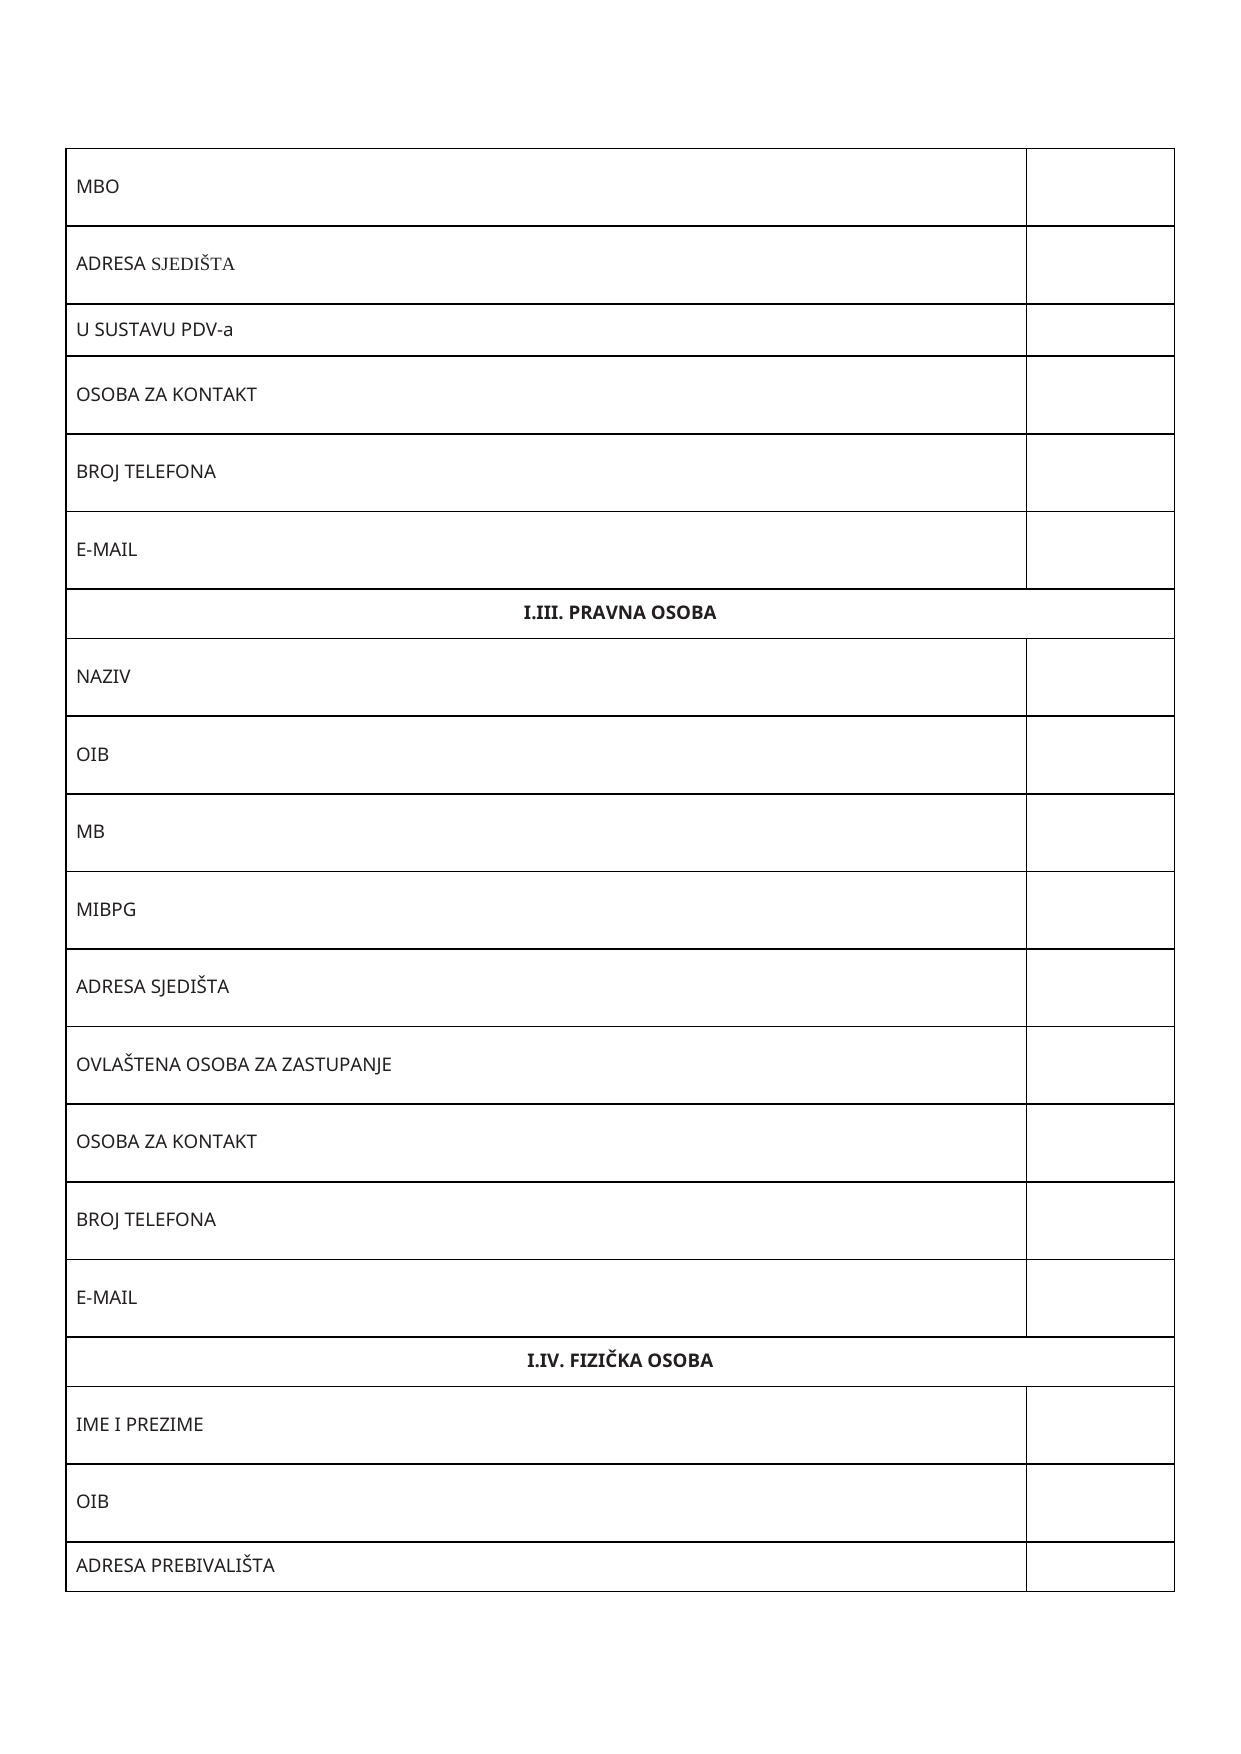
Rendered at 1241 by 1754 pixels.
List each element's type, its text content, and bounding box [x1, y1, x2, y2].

table_cell BROJ TELEFONA [67, 435, 1026, 511]
table_cell MBO [67, 149, 1026, 225]
table_cell U SUSTAVU PDV-a [67, 305, 1026, 355]
table_cell [1027, 1260, 1174, 1336]
table_cell ADRESA PREBIVALIŠTA [67, 1543, 1026, 1591]
table_cell E-MAIL [67, 1260, 1026, 1336]
table_cell ADRESA SJEDIŠTA [67, 227, 1026, 303]
table_cell IME I PREZIME [67, 1387, 1026, 1463]
table_cell [1027, 1183, 1174, 1258]
table_cell I.IV. FIZIČKA OSOBA [67, 1338, 1174, 1386]
table_cell [1027, 717, 1174, 793]
table_cell [1027, 227, 1174, 303]
table_cell [1027, 305, 1174, 355]
table_cell [1027, 435, 1174, 511]
table_cell I.III. PRAVNA OSOBA [67, 590, 1174, 638]
table_cell [1027, 1387, 1174, 1463]
table_cell [1027, 512, 1174, 588]
table_cell [1027, 149, 1174, 225]
table_cell [1027, 795, 1174, 871]
table_cell OIB [67, 717, 1026, 793]
table_cell OSOBA ZA KONTAKT [67, 1105, 1026, 1181]
table_cell BROJ TELEFONA [67, 1183, 1026, 1258]
table_cell OVLAŠTENA OSOBA ZA ZASTUPANJE [67, 1027, 1026, 1103]
table_cell [1027, 1105, 1174, 1181]
table_cell ADRESA SJEDIŠTA [67, 950, 1026, 1026]
table_cell [1027, 357, 1174, 433]
table_cell [1027, 639, 1174, 715]
table_cell MIBPG [67, 872, 1026, 948]
table_cell OIB [67, 1465, 1026, 1541]
table_cell OSOBA ZA KONTAKT [67, 357, 1026, 433]
table_cell E-MAIL [67, 512, 1026, 588]
table_cell [1027, 872, 1174, 948]
table_cell NAZIV [67, 639, 1026, 715]
table_cell [1027, 950, 1174, 1026]
table_cell [1027, 1027, 1174, 1103]
table_cell [1027, 1543, 1174, 1591]
table_cell [1027, 1465, 1174, 1541]
table_cell MB [67, 795, 1026, 871]
